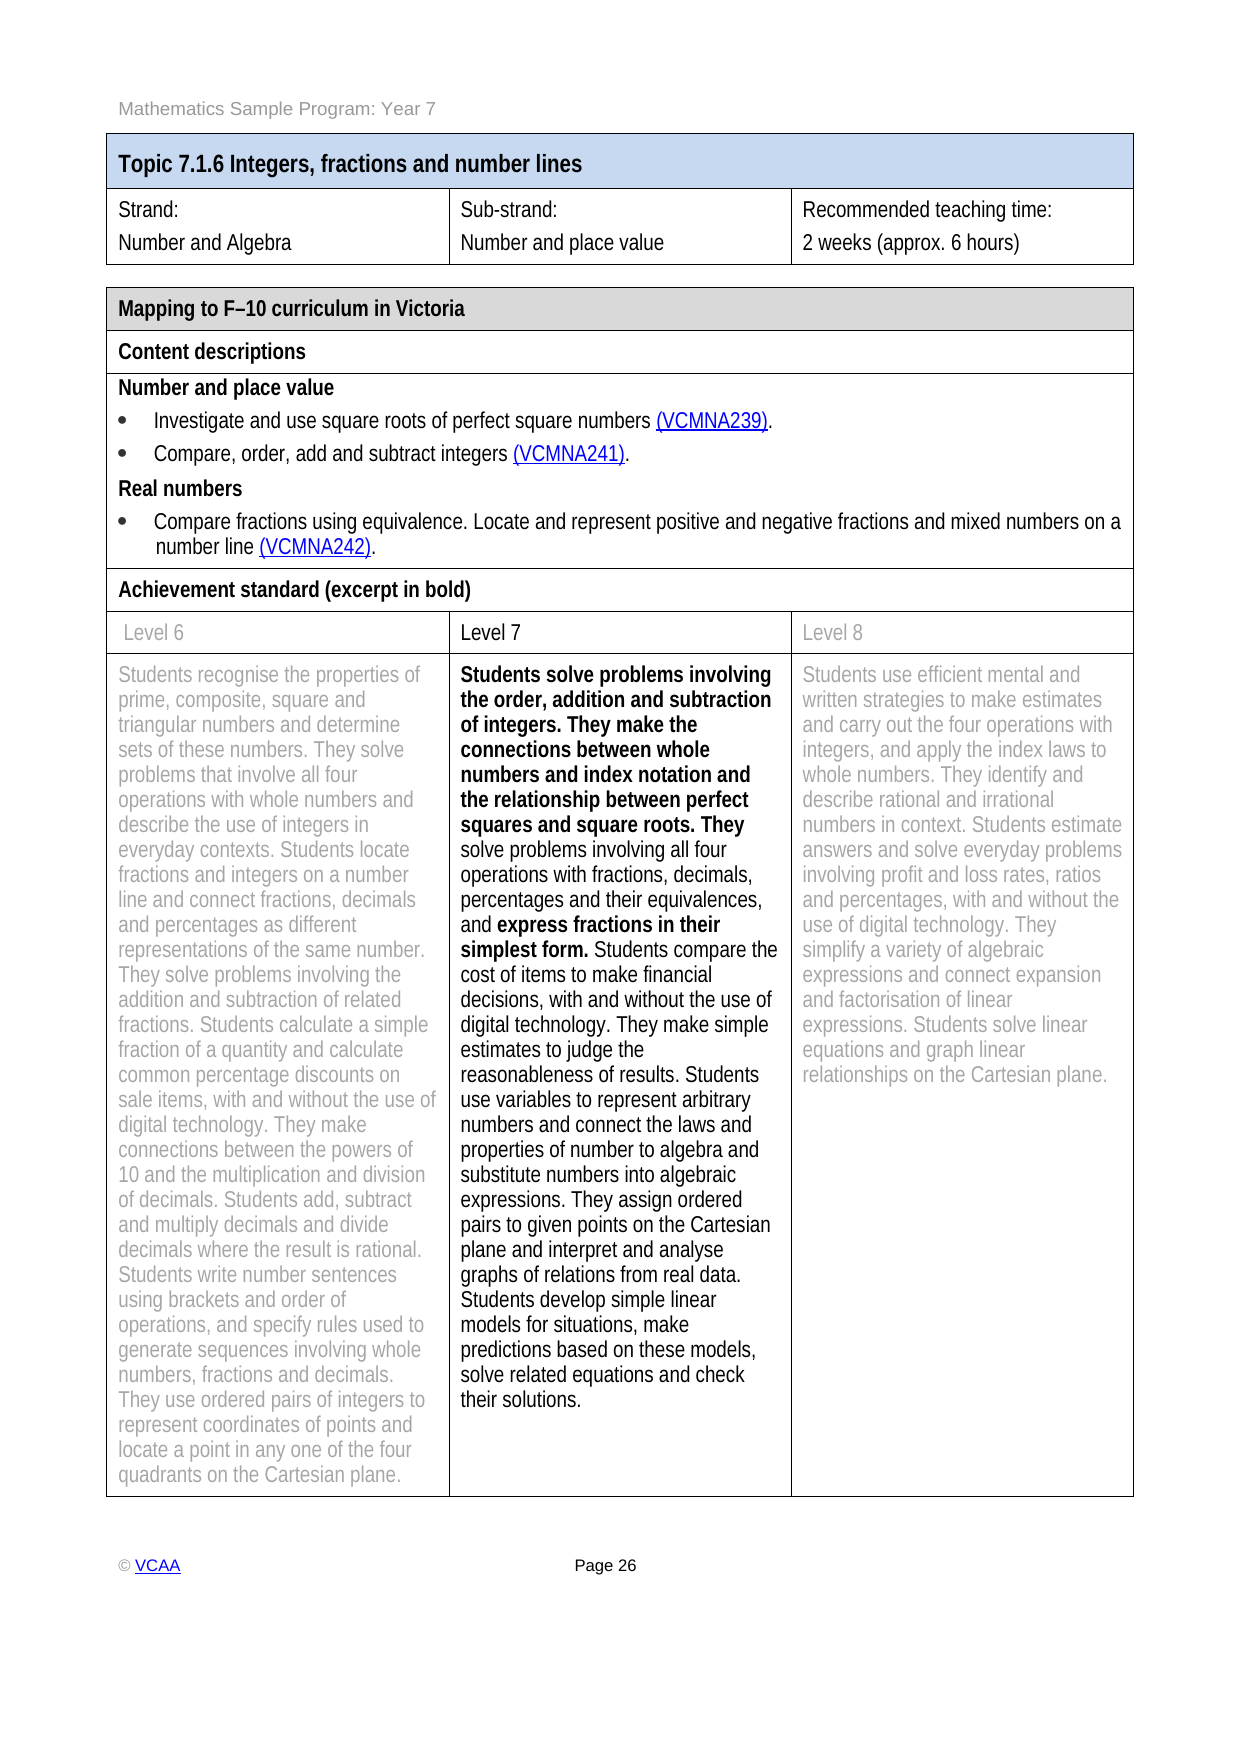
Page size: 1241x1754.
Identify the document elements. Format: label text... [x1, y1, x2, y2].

table_header Topic 7.1.6 Integers, fractions and number lines [107, 134, 1133, 188]
table_cell Level 6 [107, 612, 449, 653]
table_cell Students use efficient mental and written strategies to make estimates and carry out the four operations with integers, and apply the index laws to whole numbers. They identify and describe rational and irrational numbers in context. Students estimate answers and solve everyday problems involving profit and loss rates, ratios and percentages, with and without the use of digital technology. They simplify a variety of algebraic expressions and connect expansion and factorisation of linear expressions. Students solve linear equations and graph linear relationships on the Cartesian plane. [792, 654, 1133, 1496]
table_cell Level 7 [450, 612, 791, 653]
table_cell Recommended teaching time: 2 weeks (approx. 6 hours) [792, 189, 1133, 264]
table_cell Number and place value Investigate and use square roots of perfect square numbers (VCMNA239). Compare, order, add and subtract integers (VCMNA241). Real numbers Compare fractions using equivalence. Locate and represent positive and negative fractions and mixed numbers on a number line (VCMNA242). [107, 374, 1133, 568]
table_cell Sub-strand: Number and place value [450, 189, 791, 264]
table_cell Strand: Number and Algebra [107, 189, 449, 264]
table_cell Achievement standard (excerpt in bold) [107, 569, 1133, 611]
table_header Mapping to F–10 curriculum in Victoria [107, 288, 1133, 330]
table_cell Content descriptions [107, 331, 1133, 372]
table_cell Level 8 [792, 612, 1133, 653]
table_cell Students recognise the properties of prime, composite, square and triangular numbers and determine sets of these numbers. They solve problems that involve all four operations with whole numbers and describe the use of integers in everyday contexts. Students locate fractions and integers on a number line and connect fractions, decimals and percentages as different representations of the same number. They solve problems involving the addition and subtraction of related fractions. Students calculate a simple fraction of a quantity and calculate common percentage discounts on sale items, with and without the use of digital technology. They make connections between the powers of 10 and the multiplication and division of decimals. Students add, subtract and multiply decimals and divide decimals where the result is rational. Students write number sentences using brackets and order of operations, and specify rules used to generate sequences involving whole numbers, fractions and decimals. They use ordered pairs of integers to represent coordinates of points and locate a point in any one of the four quadrants on the Cartesian plane. [107, 654, 449, 1496]
table_cell Students solve problems involving the order, addition and subtraction of integers. They make the connections between whole numbers and index notation and the relationship between perfect squares and square roots. They solve problems involving all four operations with fractions, decimals, percentages and their equivalences, and express fractions in their simplest form. Students compare the cost of items to make financial decisions, with and without the use of digital technology. They make simple estimates to judge the reasonableness of results. Students use variables to represent arbitrary numbers and connect the laws and properties of number to algebra and substitute numbers into algebraic expressions. They assign ordered pairs to given points on the Cartesian plane and interpret and analyse graphs of relations from real data. Students develop simple linear models for situations, make predictions based on these models, solve related equations and check their solutions. [450, 654, 791, 1496]
